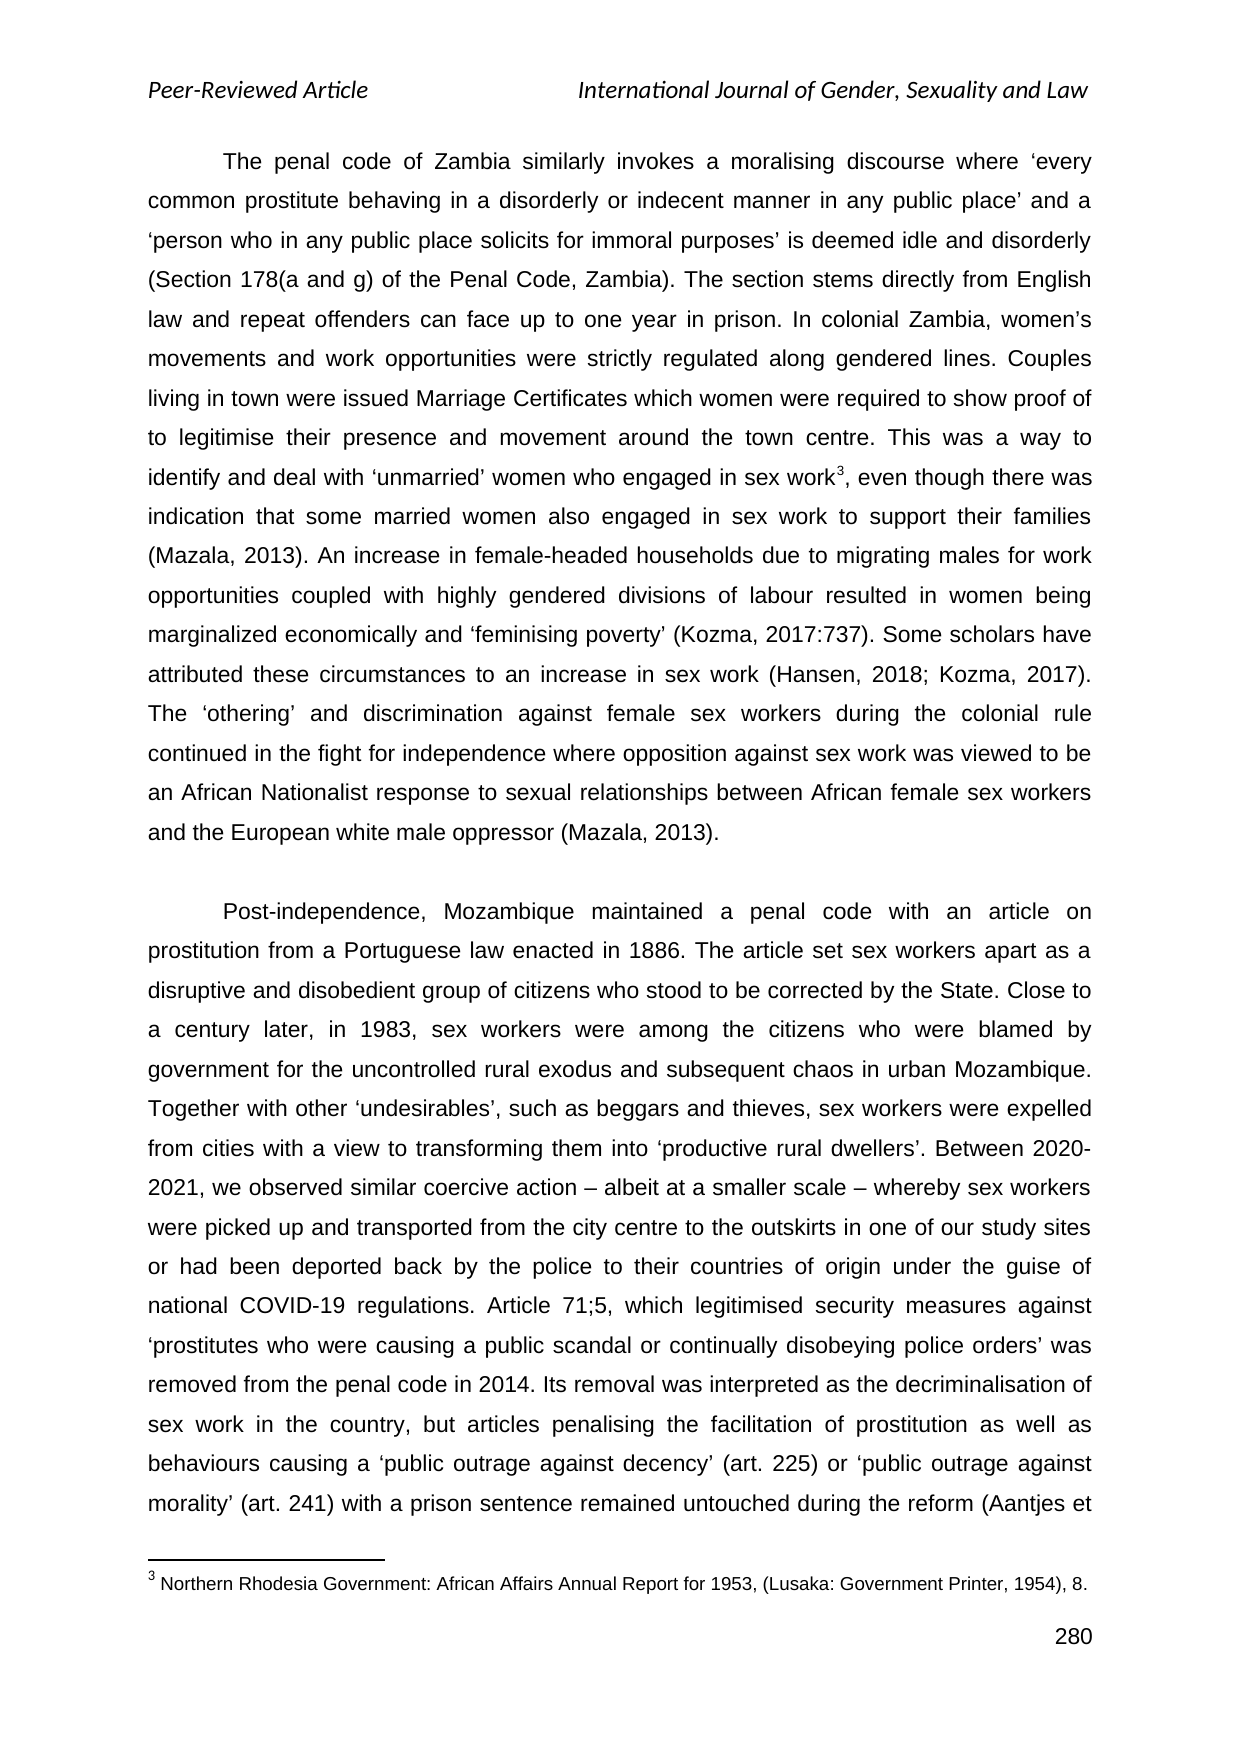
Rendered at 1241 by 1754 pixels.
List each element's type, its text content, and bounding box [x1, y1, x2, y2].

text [148, 898, 1093, 1516]
text The penal code of Zambia similarly invokes a moralising discourse where ‘every common prostitute behaving in a disorderly or indecent manner in any public place’ and a ‘person who in any public place solicits for immoral purposes’ is deemed idle and disorderly (Section 178(a and g) of the Penal Code, Zambia). The section stems directly from English law and repeat offenders can face up to one year in prison. In colonial Zambia, women’s movements and work opportunities were strictly regulated along gendered lines. Couples living in town were issued Marriage Certificates which women were required to show proof of to legitimise their presence and movement around the town centre. This was a way to identify and deal with ‘unmarried’ women who engaged in sex work, even though there was indication that some married women also engaged in sex work to support their families (Mazala, 2013). An increase in female-headed households due to migrating males for work opportunities coupled with highly gendered divisions of labour resulted in women being marginalized economically and ‘feminising poverty’ (Kozma, 2017:737). Some scholars have attributed these circumstances to an increase in sex work (Hansen, 2018; Kozma, 2017). The ‘othering’ and discrimination against female sex workers during the colonial rule continued in the fight for independence where opposition against sex work was viewed to be an African Nationalist response to sexual relationships between African female sex workers and the European white male oppressor (Mazala, 2013). [148, 148, 1093, 845]
